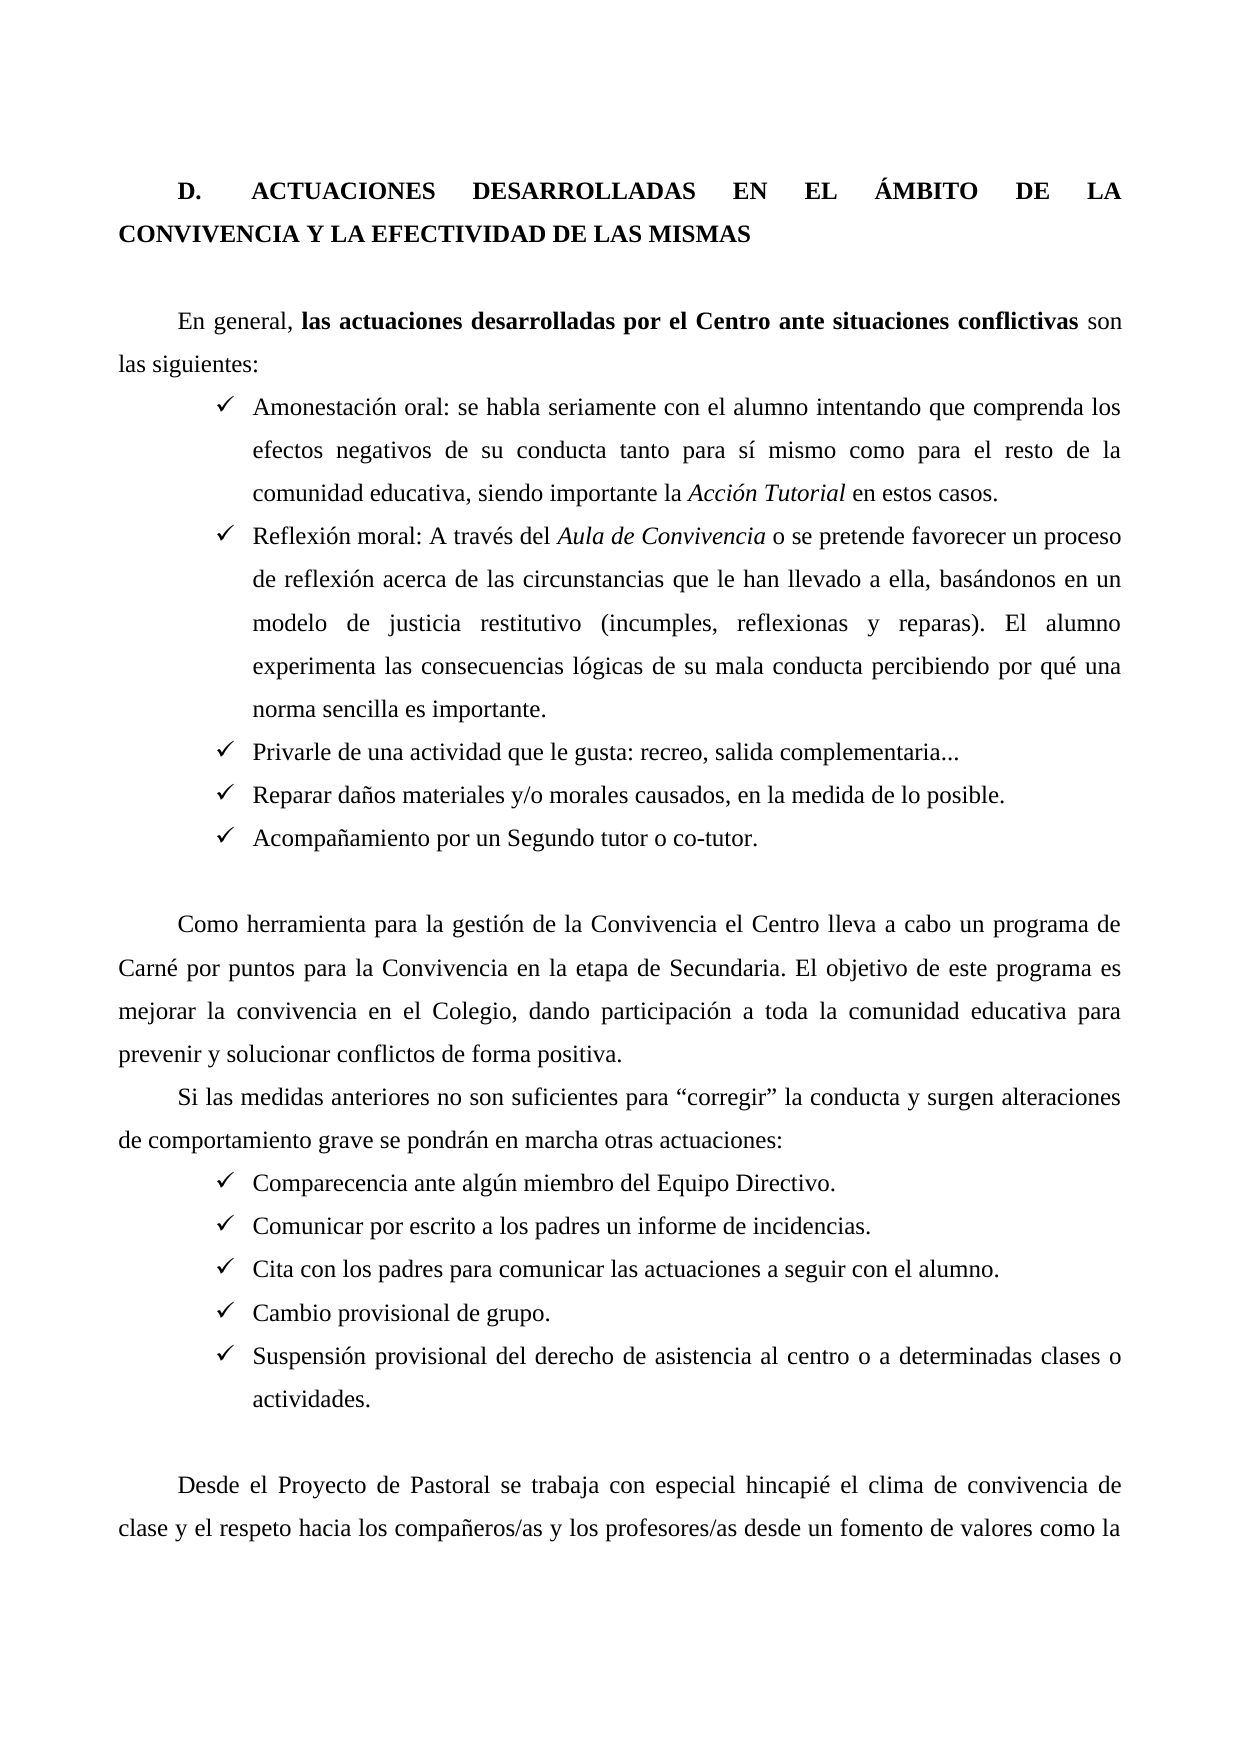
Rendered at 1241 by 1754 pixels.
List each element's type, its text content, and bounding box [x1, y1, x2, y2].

text En general, las actuaciones desarrolladas por el Centro ante situaciones conflictivas son las siguientes: [118, 306, 1122, 378]
list Reparar daños materiales y/o morales causados, en la medida de lo posible. [215, 780, 1122, 809]
list ACTUACIONES DESARROLLADAS EN EL ÁMBITO DE LA CONVIVENCIA Y LA EFECTIVIDAD DE LAS MISMAS [118, 176, 1122, 248]
list Acompañamiento por un Segundo tutor o co-tutor. [215, 823, 1122, 852]
list Comparecencia ante algún miembro del Equipo Directivo. [215, 1168, 1122, 1197]
list Cita con los padres para comunicar las actuaciones a seguir con el alumno. [215, 1254, 1122, 1283]
list Reflexión moral: A través del Aula de Convivencia o se pretende favorecer un proceso de reflexión acerca de las circunstancias que le han llevado a ella, basándonos en un modelo de justicia restitutivo (incumples, reflexionas y reparas). El alumno experimenta las consecuencias lógicas de su mala conducta percibiendo por qué una norma sencilla es importante. [215, 521, 1122, 723]
text Si las medidas anteriores no son suficientes para “corregir” la conducta y surgen alteraciones de comportamiento grave se pondrán en marcha otras actuaciones: [118, 1082, 1122, 1154]
list Cambio provisional de grupo. [215, 1298, 1122, 1326]
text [118, 1470, 1122, 1542]
list Suspensión provisional del derecho de asistencia al centro o a determinadas clases o actividades. [215, 1341, 1122, 1413]
list Amonestación oral: se habla seriamente con el alumno intentando que comprenda los efectos negativos de su conducta tanto para sí mismo como para el resto de la comunidad educativa, siendo importante la Acción Tutorial en estos casos. [215, 392, 1122, 507]
list Privarle de una actividad que le gusta: recreo, salida complementaria... [215, 737, 1122, 766]
text Como herramienta para la gestión de la Convivencia el Centro lleva a cabo un programa de Carné por puntos para la Convivencia en la etapa de Secundaria. El objetivo de este programa es mejorar la convivencia en el Colegio, dando participación a toda la comunidad educativa para prevenir y solucionar conflictos de forma positiva. [118, 909, 1122, 1068]
list Comunicar por escrito a los padres un informe de incidencias. [215, 1211, 1122, 1240]
